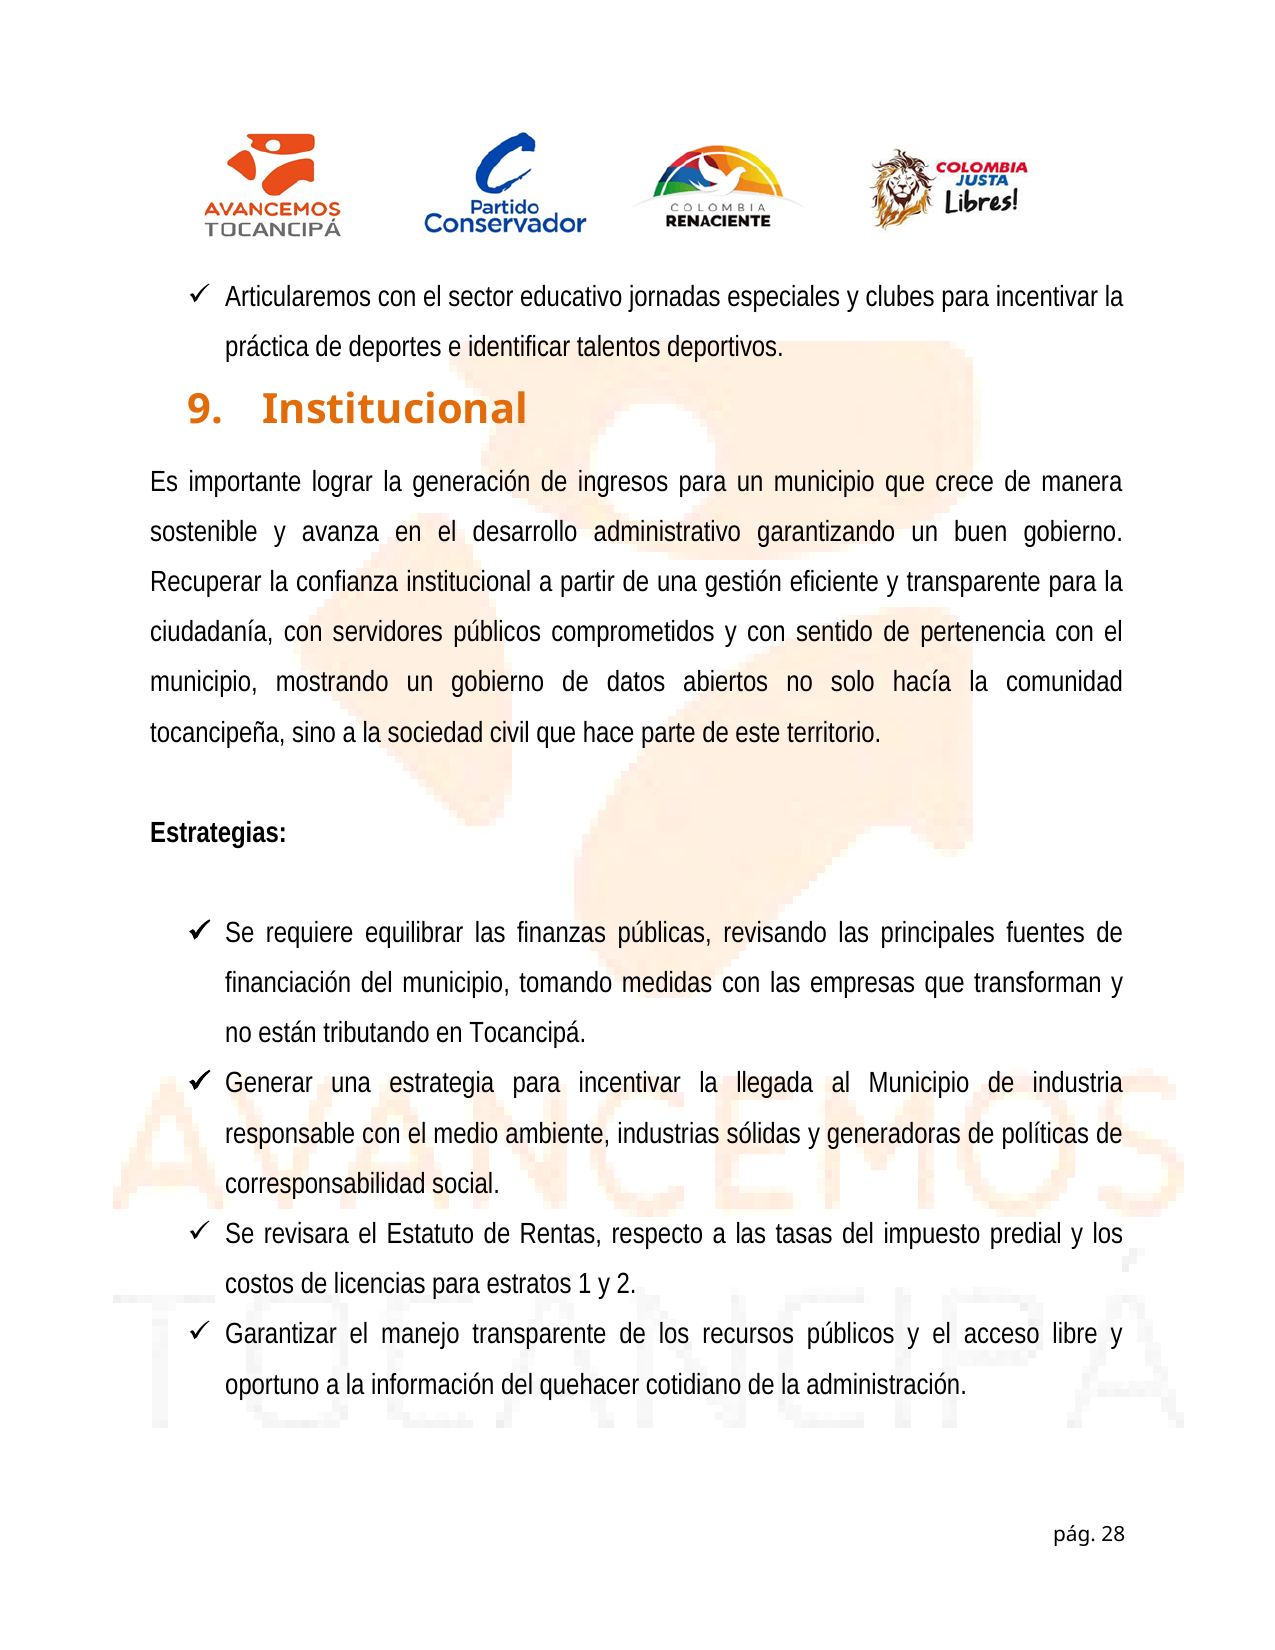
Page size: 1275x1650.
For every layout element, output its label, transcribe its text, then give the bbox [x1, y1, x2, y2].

list Se requiere equilibrar las finanzas públicas, revisando las principales fuentes de financiación del municipio, tomando medidas con las empresas que transforman y no están tributando en Tocancipá. [187, 915, 1125, 1049]
picture [150, 93, 1072, 254]
list Se revisara el Estatuto de Rentas, respecto a las tasas del impuesto predial y los costos de licencias para estratos 1 y 2. [187, 1216, 1125, 1300]
list Articularemos con el sector educativo jornadas especiales y clubes para incentivar la práctica de deportes e identificar talentos deportivos. [187, 279, 1125, 362]
list Generar una estrategia para incentivar la llegada al Municipio de industria responsable con el medio ambiente, industrias sólidas y generadoras de políticas de corresponsabilidad social. [187, 1066, 1125, 1199]
list Institucional [187, 379, 1125, 436]
text Es importante lograr la generación de ingresos para un municipio que crece de manera sostenible y avanza en el desarrollo administrativo garantizando un buen gobierno. Recuperar la confianza institucional a partir de una gestión eficiente y transparente para la ciudadanía, con servidores públicos comprometidos y con sentido de pertenencia con el municipio, mostrando un gobierno de datos abiertos no solo hacía la comunidad tocancipeña, sino a la sociedad civil que hace parte de este territorio. [150, 464, 1125, 748]
text Estrategias: [150, 815, 1125, 848]
list Garantizar el manejo transparente de los recursos públicos y el acceso libre y oportuno a la información del quehacer cotidiano de la administración. [187, 1317, 1125, 1400]
